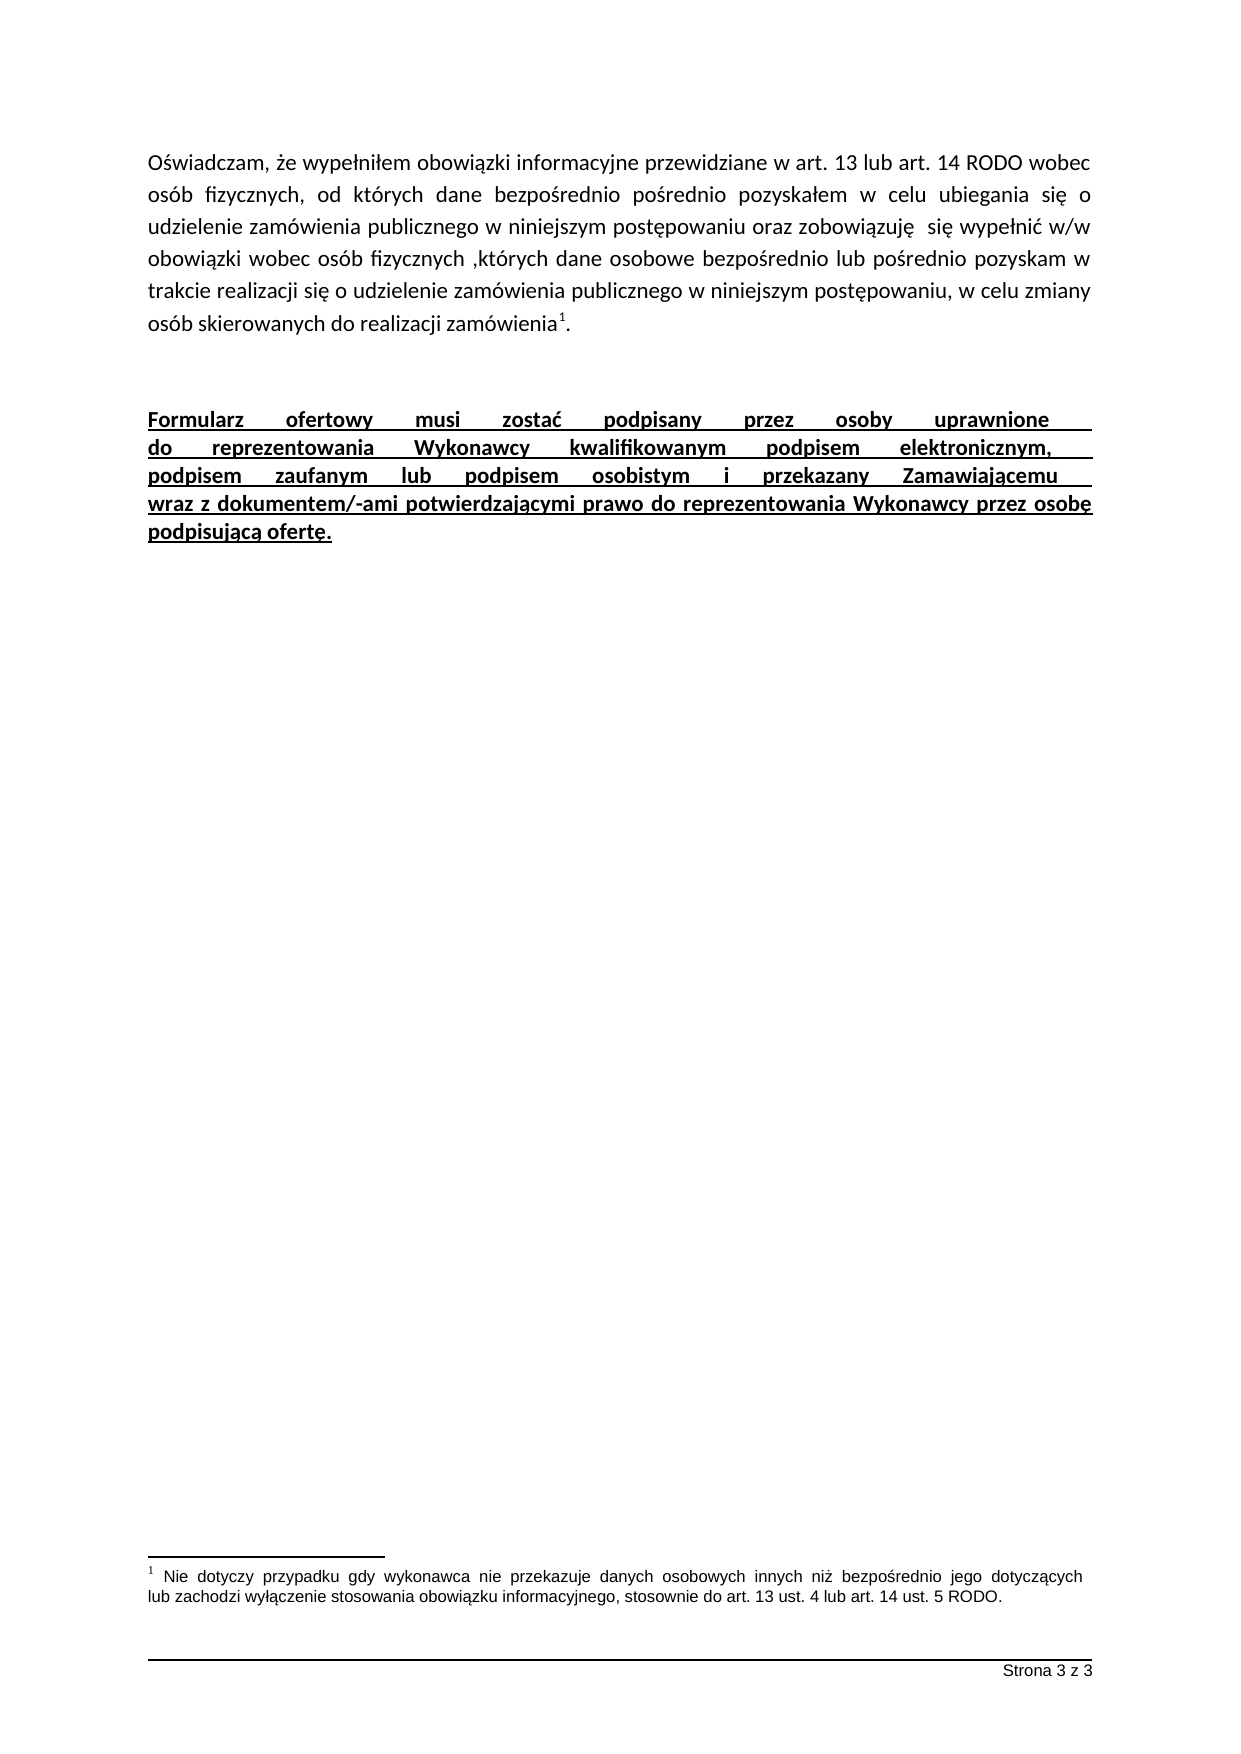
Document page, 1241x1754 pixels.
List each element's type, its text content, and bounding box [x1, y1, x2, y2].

text Oświadczam, że wypełniłem obowiązki informacyjne przewidziane w art. 13 lub art. 14 RODO wobec osób fizycznych, od których dane bezpośrednio pośrednio pozyskałem w celu ubiegania się o udzielenie zamówienia publicznego w niniejszym postępowaniu oraz zobowiązuję się wypełnić w/w obowiązki wobec osób fizycznych ,których dane osobowe bezpośrednio lub pośrednio pozyskam w trakcie realizacji się o udzielenie zamówienia publicznego w niniejszym postępowaniu, w celu zmiany osób skierowanych do realizacji zamówienia. [148, 148, 1092, 337]
text Formularz ofertowy musi zostać podpisany przez osoby uprawnione do reprezentowania Wykonawcy kwalifikowanym podpisem elektronicznym, podpisem zaufanym lub podpisem osobistym i przekazany Zamawiającemu wraz z dokumentem/-ami potwierdzającymi prawo do reprezentowania Wykonawcy przez osobę podpisującą ofertę. [148, 431, 1092, 457]
text Formularz ofertowy musi zostać podpisany przez osoby uprawnione do reprezentowania Wykonawcy kwalifikowanym podpisem elektronicznym, podpisem zaufanym lub podpisem osobistym i przekazany Zamawiającemu wraz z dokumentem/-ami potwierdzającymi prawo do reprezentowania Wykonawcy przez osobę podpisującą ofertę. [148, 487, 1092, 513]
text Formularz ofertowy musi zostać podpisany przez osoby uprawnione do reprezentowania Wykonawcy kwalifikowanym podpisem elektronicznym, podpisem zaufanym lub podpisem osobistym i przekazany Zamawiającemu wraz z dokumentem/-ami potwierdzającymi prawo do reprezentowania Wykonawcy przez osobę podpisującą ofertę. [148, 515, 1092, 545]
text Formularz ofertowy musi zostać podpisany przez osoby uprawnione do reprezentowania Wykonawcy kwalifikowanym podpisem elektronicznym, podpisem zaufanym lub podpisem osobistym i przekazany Zamawiającemu wraz z dokumentem/-ami potwierdzającymi prawo do reprezentowania Wykonawcy przez osobę podpisującą ofertę. [148, 405, 1092, 429]
text Formularz ofertowy musi zostać podpisany przez osoby uprawnione do reprezentowania Wykonawcy kwalifikowanym podpisem elektronicznym, podpisem zaufanym lub podpisem osobistym i przekazany Zamawiającemu wraz z dokumentem/-ami potwierdzającymi prawo do reprezentowania Wykonawcy przez osobę podpisującą ofertę. [148, 459, 1092, 485]
